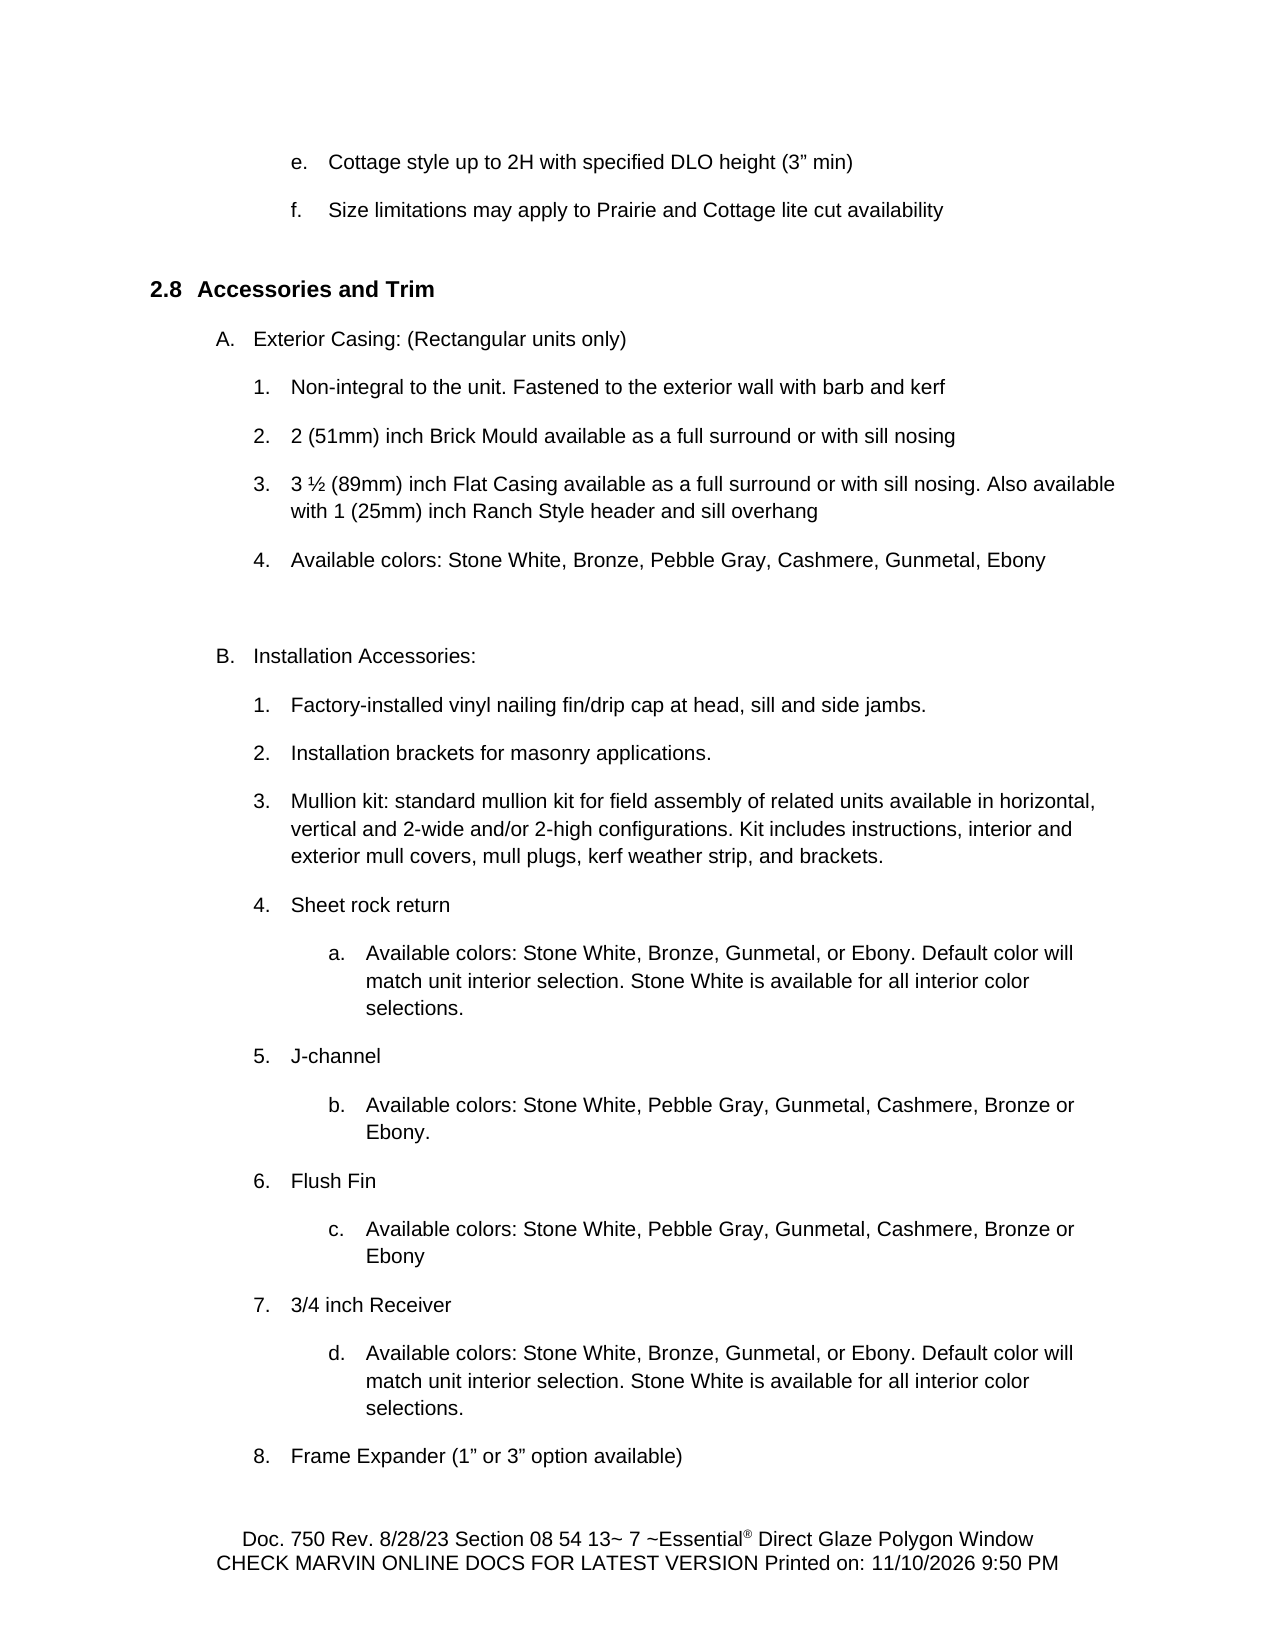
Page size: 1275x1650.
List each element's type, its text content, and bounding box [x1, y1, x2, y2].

subtitle Size limitations may apply to Prairie and Cottage lite cut availability [291, 198, 1125, 222]
subtitle Available colors: Stone White, Bronze, Pebble Gray, Cashmere, Gunmetal, Ebony [253, 548, 1125, 572]
subtitle J-channel [253, 1044, 1125, 1068]
subtitle 3/4 inch Receiver [253, 1293, 1125, 1317]
subtitle Available colors: Stone White, Bronze, Gunmetal, or Ebony. Default color will match unit interior selection. Stone White is available for all interior color selections. [328, 1341, 1125, 1420]
subtitle Exterior Casing: (Rectangular units only) [216, 327, 1125, 351]
subtitle Factory-installed vinyl nailing fin/drip cap at head, sill and side jambs. [253, 693, 1125, 717]
subtitle Available colors: Stone White, Pebble Gray, Gunmetal, Cashmere, Bronze or Ebony [328, 1217, 1125, 1268]
subtitle Non-integral to the unit. Fastened to the exterior wall with barb and kerf [253, 375, 1125, 399]
subtitle 2 (51mm) inch Brick Mould available as a full surround or with sill nosing [253, 423, 1125, 447]
subtitle Frame Expander (1” or 3” option available) [253, 1444, 1125, 1468]
subtitle Cottage style up to 2H with specified DLO height (3” min) [291, 150, 1125, 174]
subtitle Mullion kit: standard mullion kit for field assembly of related units available in horizontal, vertical and 2-wide and/or 2-high configurations. Kit includes instructions, interior and exterior mull covers, mull plugs, kerf weather strip, and brackets. [253, 789, 1125, 868]
subtitle Accessories and Trim [150, 276, 1125, 302]
subtitle Installation Accessories: [216, 644, 1125, 668]
subtitle Flush Fin [253, 1168, 1125, 1192]
subtitle Available colors: Stone White, Bronze, Gunmetal, or Ebony. Default color will match unit interior selection. Stone White is available for all interior color selections. [328, 941, 1125, 1020]
subtitle Available colors: Stone White, Pebble Gray, Gunmetal, Cashmere, Bronze or Ebony. [328, 1093, 1125, 1144]
subtitle Installation brackets for masonry applications. [253, 741, 1125, 765]
subtitle 3 ½ (89mm) inch Flat Casing available as a full surround or with sill nosing. Also available with 1 (25mm) inch Ranch Style header and sill overhang [253, 472, 1125, 523]
subtitle Sheet rock return [253, 893, 1125, 917]
